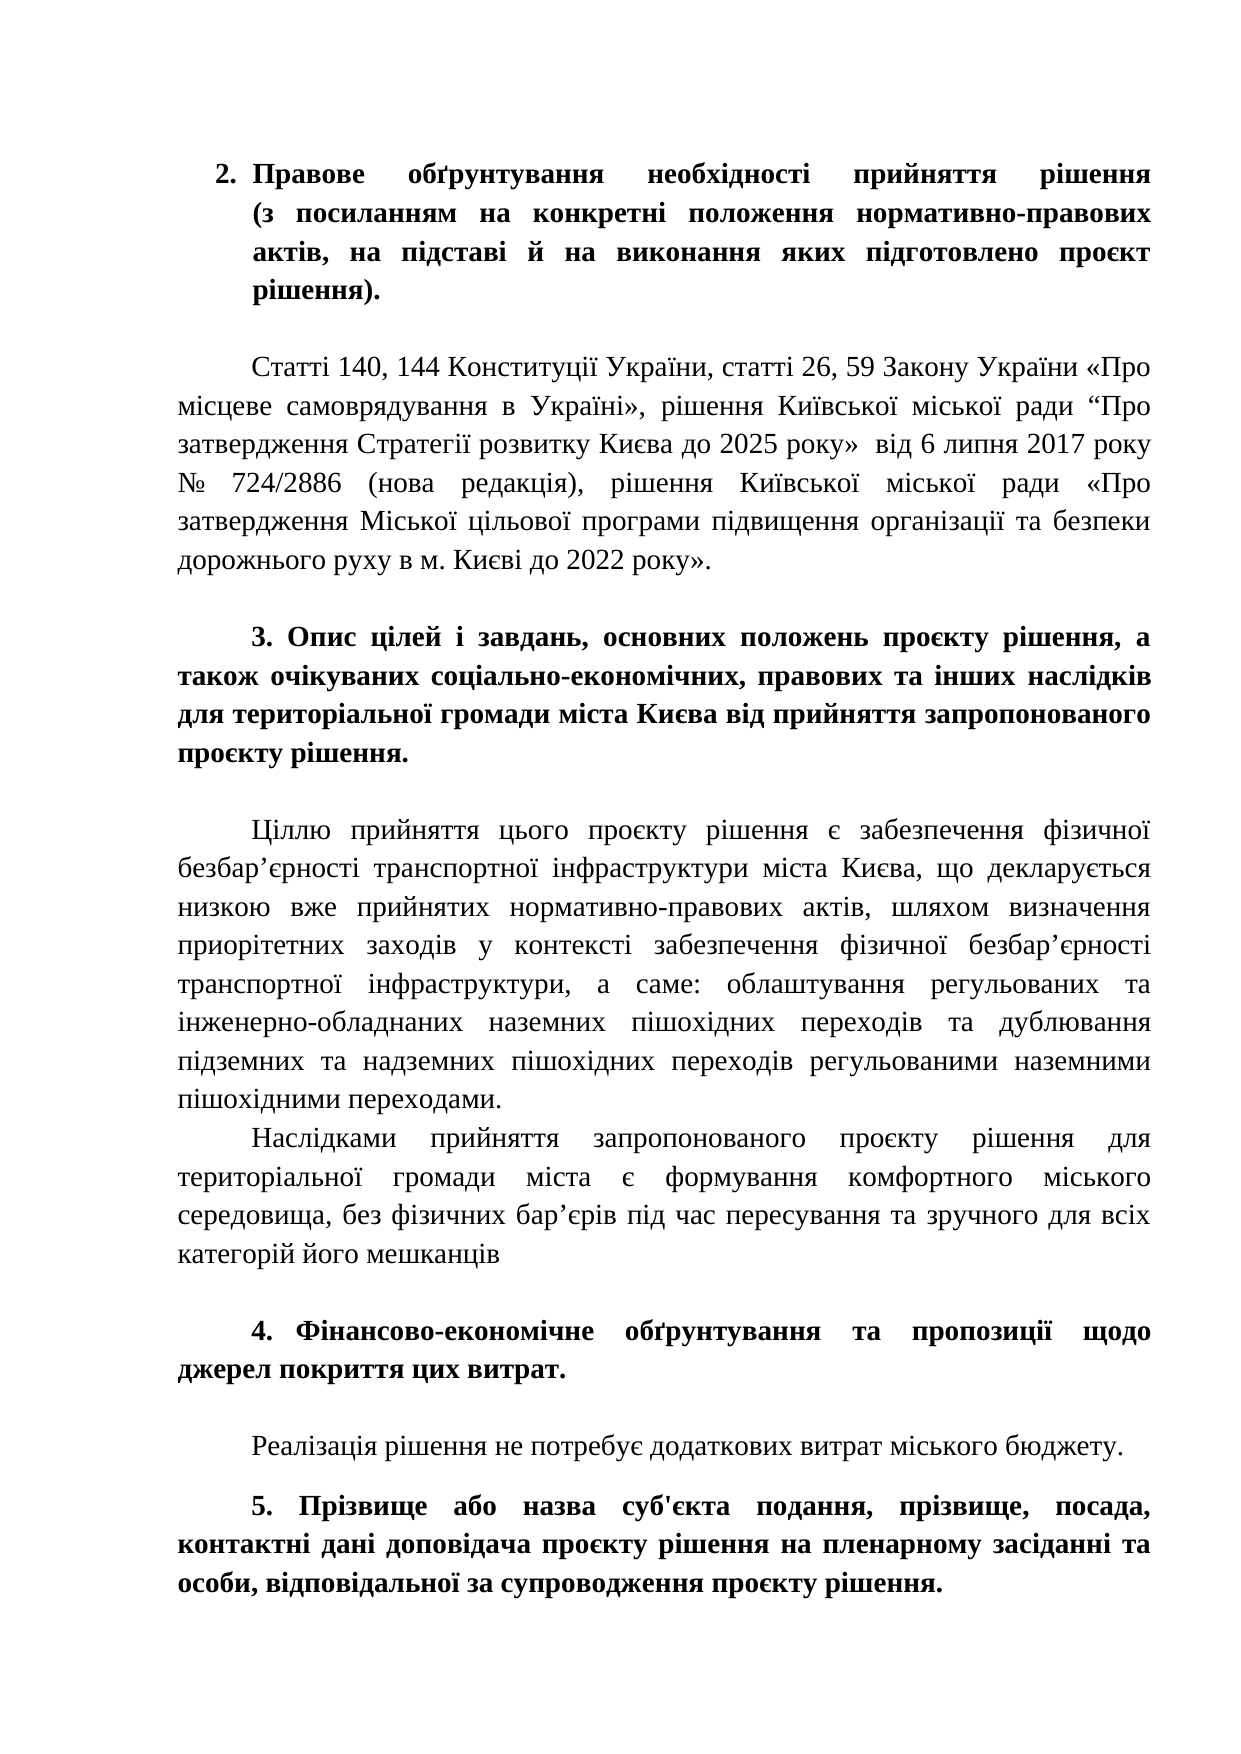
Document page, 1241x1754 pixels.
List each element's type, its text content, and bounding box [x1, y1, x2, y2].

text Ціллю прийняття цього проєкту рішення є забезпечення фізичної безбар’єрності транспортної інфраструктури міста Києва, що декларується низкою вже прийнятих нормативно-правових актів, шляхом визначення приорітетних заходів у контексті забезпечення фізичної безбар’єрності транспортної інфраструктури, а саме: облаштування регульованих та інженерно-обладнаних наземних пішохідних переходів та дублювання підземних та надземних пішохідних переходів регульованими наземними пішохідними переходами. [177, 812, 1152, 850]
text Ціллю прийняття цього проєкту рішення є забезпечення фізичної безбар’єрності транспортної інфраструктури міста Києва, що декларується низкою вже прийнятих нормативно-правових актів, шляхом визначення приорітетних заходів у контексті забезпечення фізичної безбар’єрності транспортної інфраструктури, а саме: облаштування регульованих та інженерно-обладнаних наземних пішохідних переходів та дублювання підземних та надземних пішохідних переходів регульованими наземними пішохідними переходами. [177, 922, 1152, 1115]
text Статті 140, 144 Конституції України, статті 26, 59 Закону України «Про місцеве самоврядування в Україні», рішення Київської міської ради “Про затвердження Стратегії розвитку Києва до 2025 року» від 6 липня 2017 року № 724/2886 (нова редакція), рішення Київської міської ради «Про затвердження Міської цільової програми підвищення організації та безпеки дорожнього руху в м. Києві до 2022 року». [177, 349, 1152, 576]
text 5. Прізвище або назва суб'єкта подання, прізвище, посада, контактні дані доповідача проєкту рішення на пленарному засіданні та особи, відповідальної за супроводження проєкту рішення. [177, 1488, 1152, 1526]
list 3. Опис цілей і завдань, основних положень проєкту рішення, а також очікуваних соціально-економічних, правових та інших наслідків для територіальної громади міста Києва від прийняття запропонованого проєкту рішення. [177, 619, 1152, 696]
list Наслідками прийняття запропонованого проєкту рішення для територіальної громади міста є формування комфортного міського середовища, без фізичних бар’єрів під час пересування та зручного для всіх категорій його мешканців [177, 1231, 1152, 1269]
text 5. Прізвище або назва суб'єкта подання, прізвище, посада, контактні дані доповідача проєкту рішення на пленарному засіданні та особи, відповідальної за супроводження проєкту рішення. [177, 1560, 1152, 1598]
list Фінансово-економічне обґрунтування та пропозиції щодо джерел покриття цих витрат. [177, 1313, 1152, 1385]
text Реалізація рішення не потребує додаткових витрат міського бюджету. [177, 1428, 1152, 1462]
list Правове обґрунтування необхідності прийняття рішення (з посиланням на конкретні положення нормативно-правових актів, на підставі й на виконання яких підготовлено проєкт рішення). [215, 157, 1152, 306]
list Наслідками прийняття запропонованого проєкту рішення для територіальної громади міста є формування комфортного міського середовища, без фізичних бар’єрів під час пересування та зручного для всіх категорій його мешканців [177, 1120, 1152, 1159]
list 3. Опис цілей і завдань, основних положень проєкту рішення, а також очікуваних соціально-економічних, правових та інших наслідків для територіальної громади міста Києва від прийняття запропонованого проєкту рішення. [177, 730, 1152, 768]
